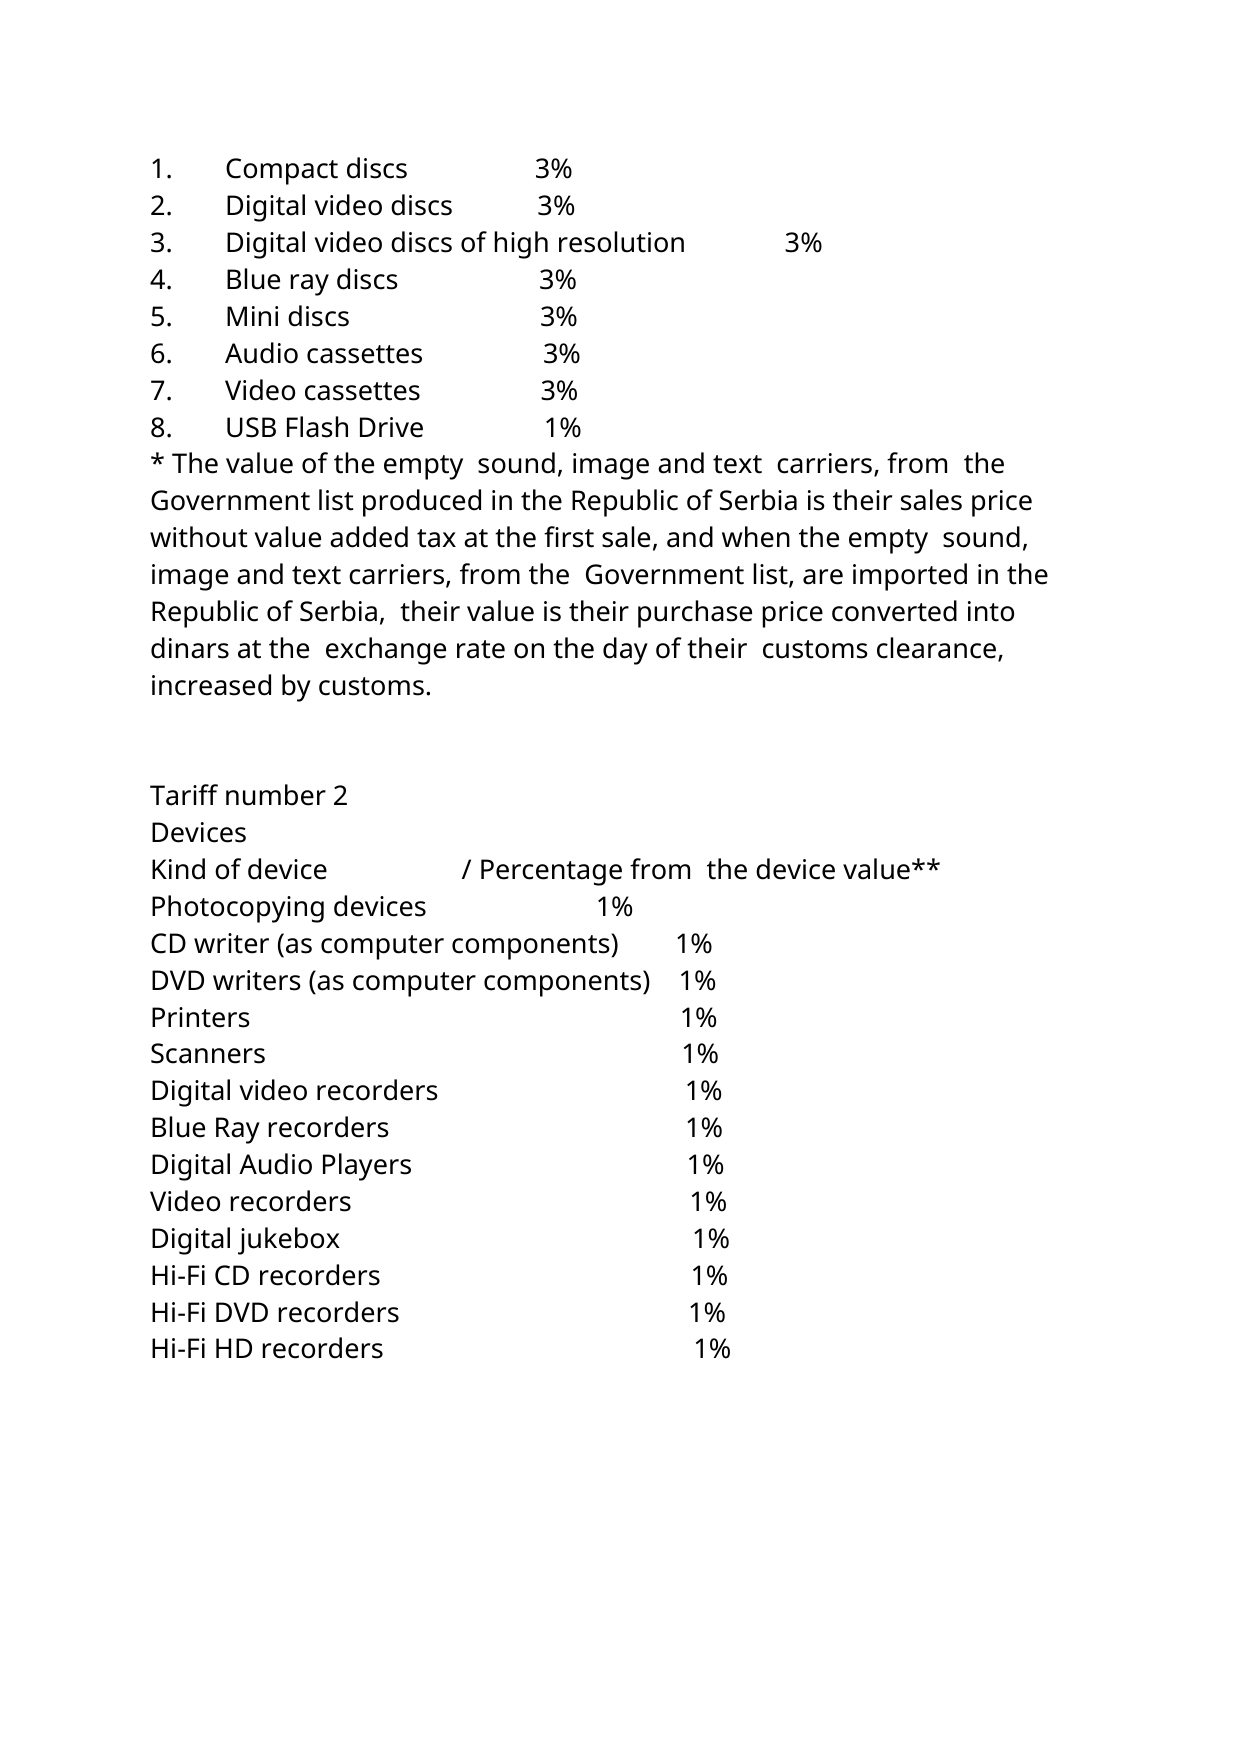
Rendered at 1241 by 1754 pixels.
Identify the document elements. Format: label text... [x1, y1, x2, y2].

text Devices [150, 814, 1090, 851]
text DVD writers (as computer components) 1% [150, 961, 1090, 998]
text 1. Compact discs 3% [150, 150, 1090, 187]
text 4. Blue ray discs 3% [150, 261, 1090, 297]
text Photocopying devices 1% [150, 887, 1090, 924]
text 2. Digital video discs 3% [150, 187, 1090, 224]
text Kind of device / Percentage from the device value** [150, 851, 1090, 887]
text Video recorders 1% [150, 1182, 1090, 1219]
text 5. Mini discs 3% [150, 297, 1090, 334]
text 3. Digital video discs of high resolution 3% [150, 224, 1090, 261]
text 6. Audio cassettes 3% [150, 334, 1090, 371]
text CD writer (as computer components) 1% [150, 924, 1090, 961]
text Blue Ray recorders 1% [150, 1109, 1090, 1146]
text 8. USB Flash Drive 1% [150, 408, 1090, 445]
text Hi-Fi DVD recorders 1% [150, 1293, 1090, 1330]
text Printers 1% [150, 998, 1090, 1035]
text Scanners 1% [150, 1035, 1090, 1072]
text Hi-Fi CD recorders 1% [150, 1256, 1090, 1293]
text * The value of the empty sound, image and text carriers, from the Government list produced in the Republic of Serbia is their sales price without value added tax at the first sale, and when the empty sound, image and text carriers, from the Government list, are imported in the Republic of Serbia, their value is their purchase price converted into dinars at the exchange rate on the day of their customs clearance, increased by customs. [150, 445, 1090, 703]
text Tariff number 2 [150, 777, 1090, 814]
text 7. Video cassettes 3% [150, 371, 1090, 408]
text Hi-Fi HD recorders 1% [150, 1330, 1090, 1367]
text Digital jukebox 1% [150, 1219, 1090, 1256]
text Digital video recorders 1% [150, 1072, 1090, 1109]
text Digital Audio Players 1% [150, 1146, 1090, 1182]
